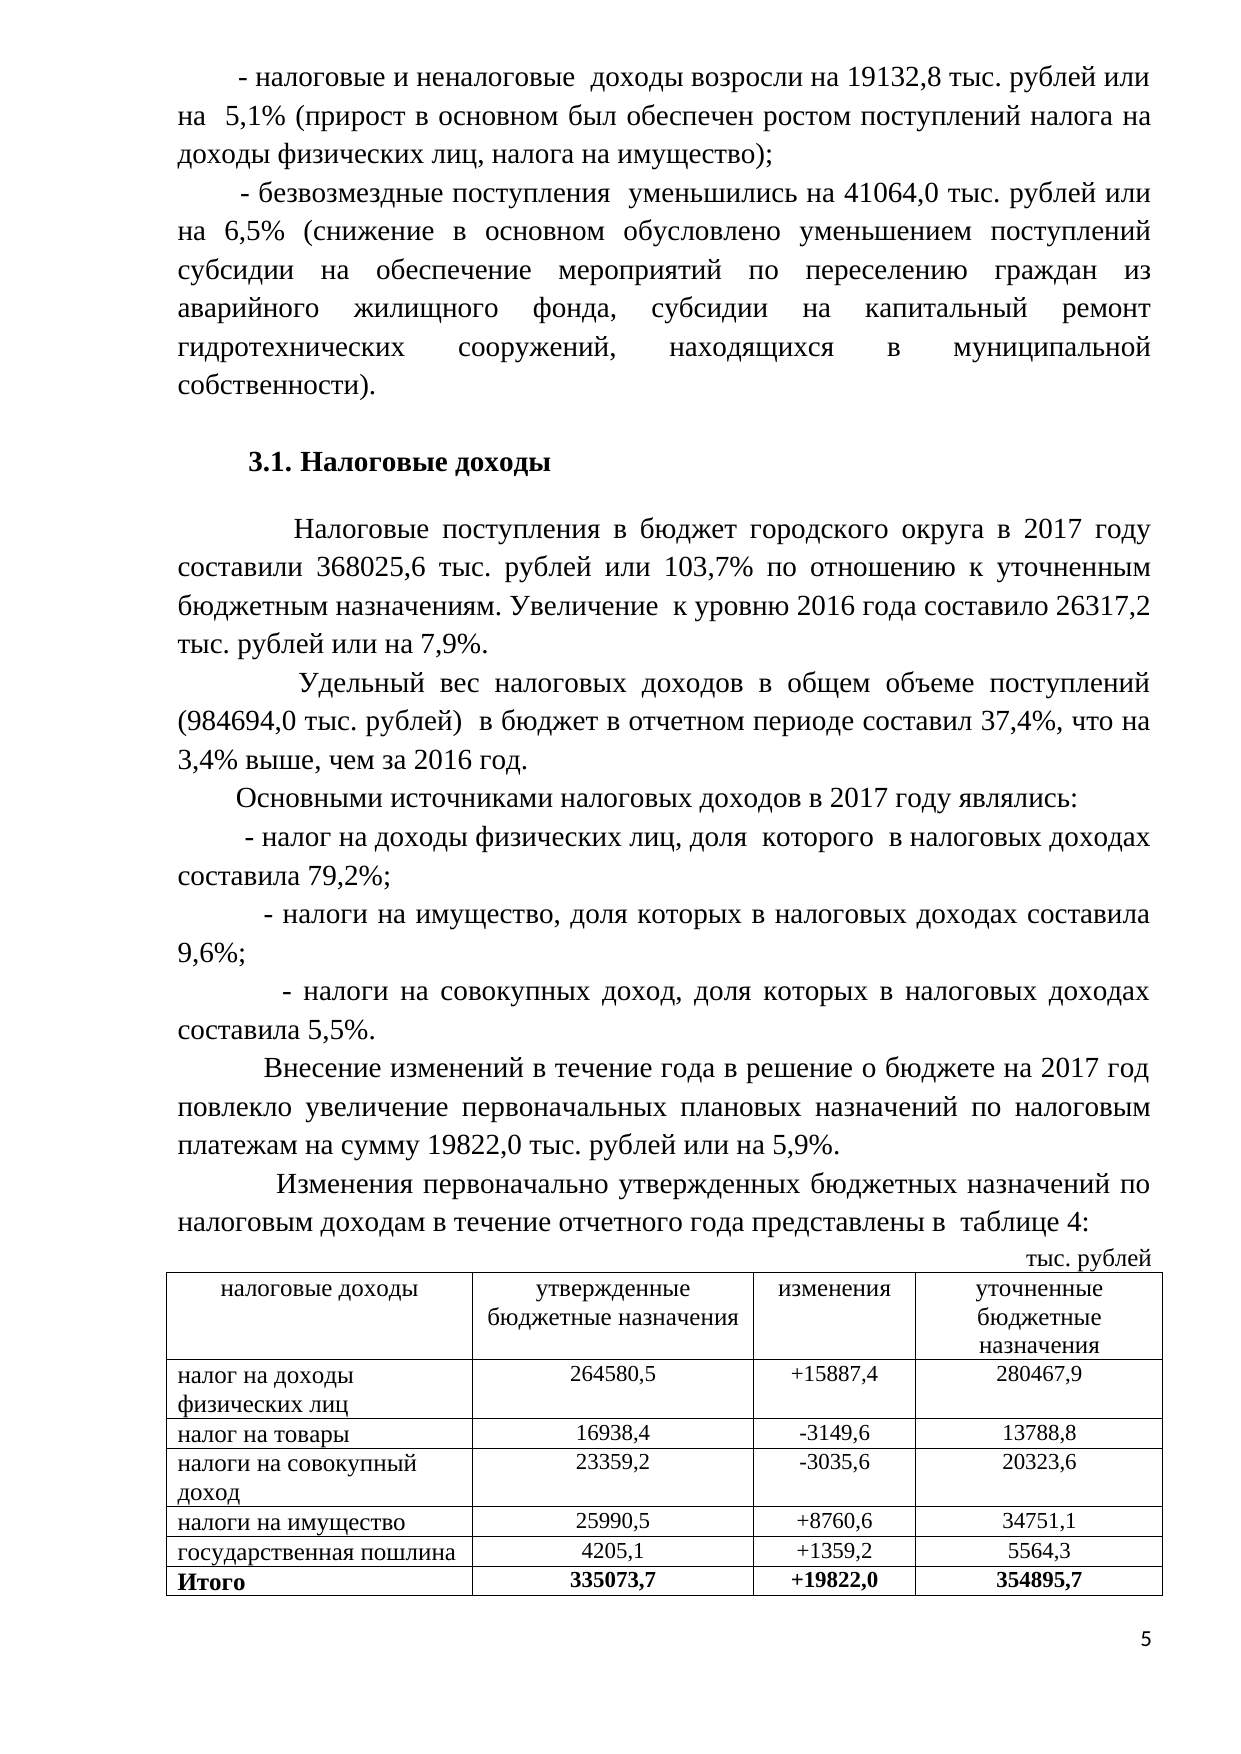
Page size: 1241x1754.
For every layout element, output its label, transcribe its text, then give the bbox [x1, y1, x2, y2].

text - налоги на совокупных доход, доля которых в налоговых доходах составила 5,5%. [177, 973, 1152, 1045]
table_cell 335073,7 [473, 1567, 753, 1595]
table_cell 16938,4 [473, 1419, 753, 1447]
table_cell +8760,6 [754, 1507, 915, 1536]
table_header утвержденные бюджетные назначения [473, 1273, 753, 1359]
table_cell государственная пошлина [167, 1537, 472, 1566]
table_cell -3035,6 [754, 1449, 915, 1506]
table_cell +15887,4 [754, 1360, 915, 1418]
text - налоговые и неналоговые доходы возросли на 19132,8 тыс. рублей или на 5,1% (прирост в основном был обеспечен ростом поступлений налога на доходы физических лиц, налога на имущество); [177, 59, 1152, 170]
table_header уточненные бюджетные назначения [916, 1273, 1162, 1359]
table_cell -3149,6 [754, 1419, 915, 1447]
table_cell налоги на имущество [167, 1507, 472, 1536]
text - налог на доходы физических лиц, доля которого в налоговых доходах составила 79,2%; [177, 819, 1152, 891]
table_header изменения [754, 1273, 915, 1359]
table_cell налог на доходы физических лиц [167, 1360, 472, 1418]
table_cell 23359,2 [473, 1449, 753, 1506]
text - налоги на имущество, доля которых в налоговых доходах составила 9,6%; [177, 896, 1152, 968]
text Изменения первоначально утвержденных бюджетных назначений по налоговым доходам в течение отчетного года представлены в таблице 4: [177, 1166, 1152, 1238]
text Налоговые поступления в бюджет городского округа в 2017 году составили 368025,6 тыс. рублей или 103,7% по отношению к уточненным бюджетным назначениям. Увеличение к уровню 2016 года составило 26317,2 тыс. рублей или на 7,9%. [177, 511, 1152, 660]
text Внесение изменений в течение года в решение о бюджете на 2017 год повлекло увеличение первоначальных плановых назначений по налоговым платежам на сумму 19822,0 тыс. рублей или на 5,9%. [177, 1050, 1152, 1161]
table_cell Итого [167, 1567, 472, 1595]
table_cell +1359,2 [754, 1537, 915, 1566]
table_cell 25990,5 [473, 1507, 753, 1536]
table_cell 264580,5 [473, 1360, 753, 1418]
table_cell 280467,9 [916, 1360, 1162, 1418]
text тыс. рублей [177, 1243, 1152, 1272]
table_cell 4205,1 [473, 1537, 753, 1566]
text Основными источниками налоговых доходов в 2017 году являлись: [177, 781, 1152, 814]
text - безвозмездные поступления уменьшились на 41064,0 тыс. рублей или на 6,5% (снижение в основном обусловлено уменьшением поступлений субсидии на обеспечение мероприятий по переселению граждан из аварийного жилищного фонда, субсидии на капитальный ремонт гидротехнических сооружений, находящихся в муниципальной собственности). [177, 175, 1152, 401]
table_cell 5564,3 [916, 1537, 1162, 1566]
table_cell налог на товары [167, 1419, 472, 1447]
list Налоговые доходы [248, 444, 1152, 478]
table_header налоговые доходы [167, 1273, 472, 1359]
table_cell 13788,8 [916, 1419, 1162, 1447]
text Удельный вес налоговых доходов в общем объеме поступлений (984694,0 тыс. рублей) в бюджет в отчетном периоде составил 37,4%, что на 3,4% выше, чем за 2016 год. [177, 665, 1152, 776]
table_cell +19822,0 [754, 1567, 915, 1595]
table_cell налоги на совокупный доход [167, 1449, 472, 1506]
table_cell 20323,6 [916, 1449, 1162, 1506]
table_cell 34751,1 [916, 1507, 1162, 1536]
table_cell 354895,7 [916, 1567, 1162, 1595]
